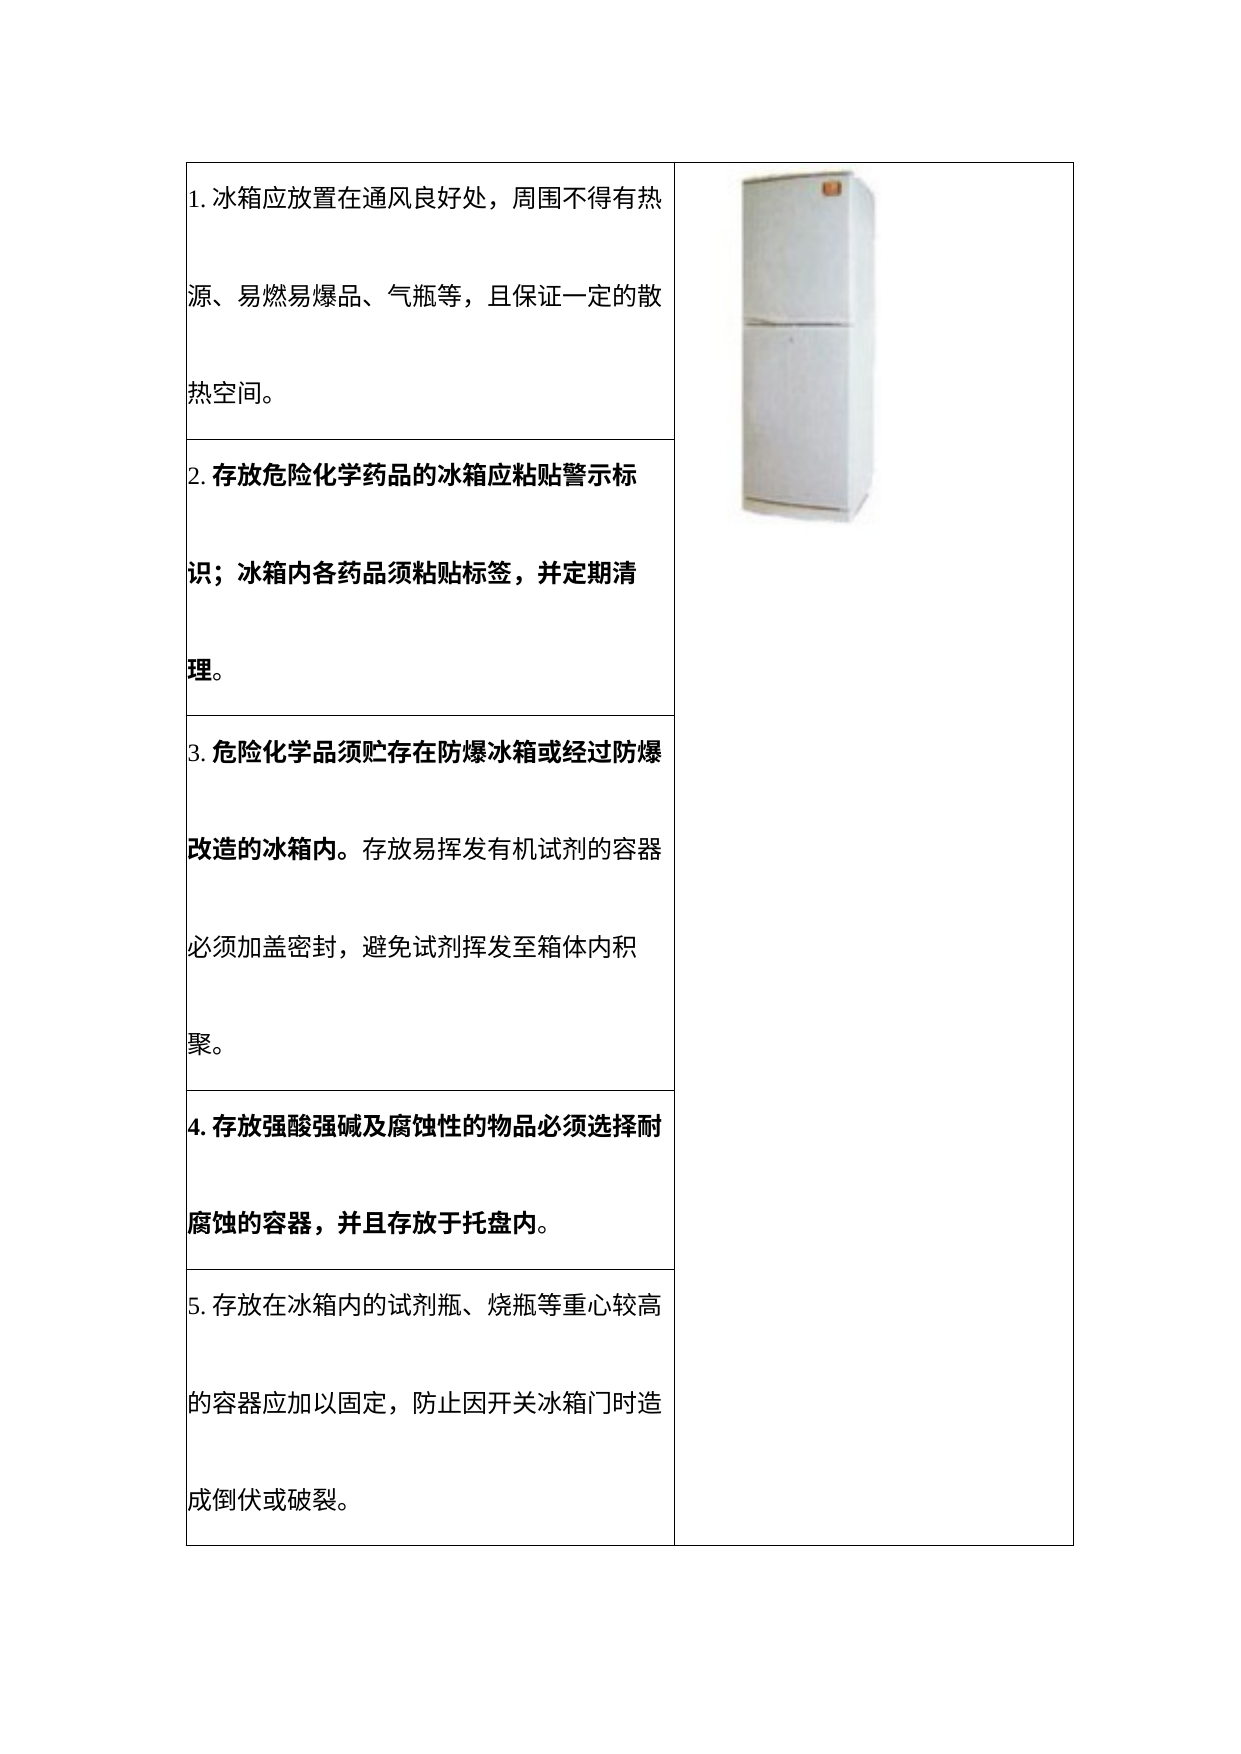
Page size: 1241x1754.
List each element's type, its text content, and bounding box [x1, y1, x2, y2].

picture [695, 164, 881, 533]
table_header [675, 163, 1073, 1545]
table_header 1. 冰箱应放置在通风良好处，周围不得有热源、易燃易爆品、气瓶等，且保证一定的散热空间。 [187, 163, 674, 439]
table_cell 3. 危险化学品须贮存在防爆冰箱或经过防爆改造的冰箱内。存放易挥发有机试剂的容器必须加盖密封，避免试剂挥发至箱体内积聚。 [187, 716, 674, 1089]
table_cell 5. 存放在冰箱内的试剂瓶、烧瓶等重心较高的容器应加以固定，防止因开关冰箱门时造成倒伏或破裂。 [187, 1270, 674, 1545]
table_cell 2. 存放危险化学药品的冰箱应粘贴警示标识；冰箱内各药品须粘贴标签，并定期清理。 [187, 440, 674, 715]
table_cell 4. 存放强酸强碱及腐蚀性的物品必须选择耐腐蚀的容器，并且存放于托盘内。 [187, 1091, 674, 1269]
